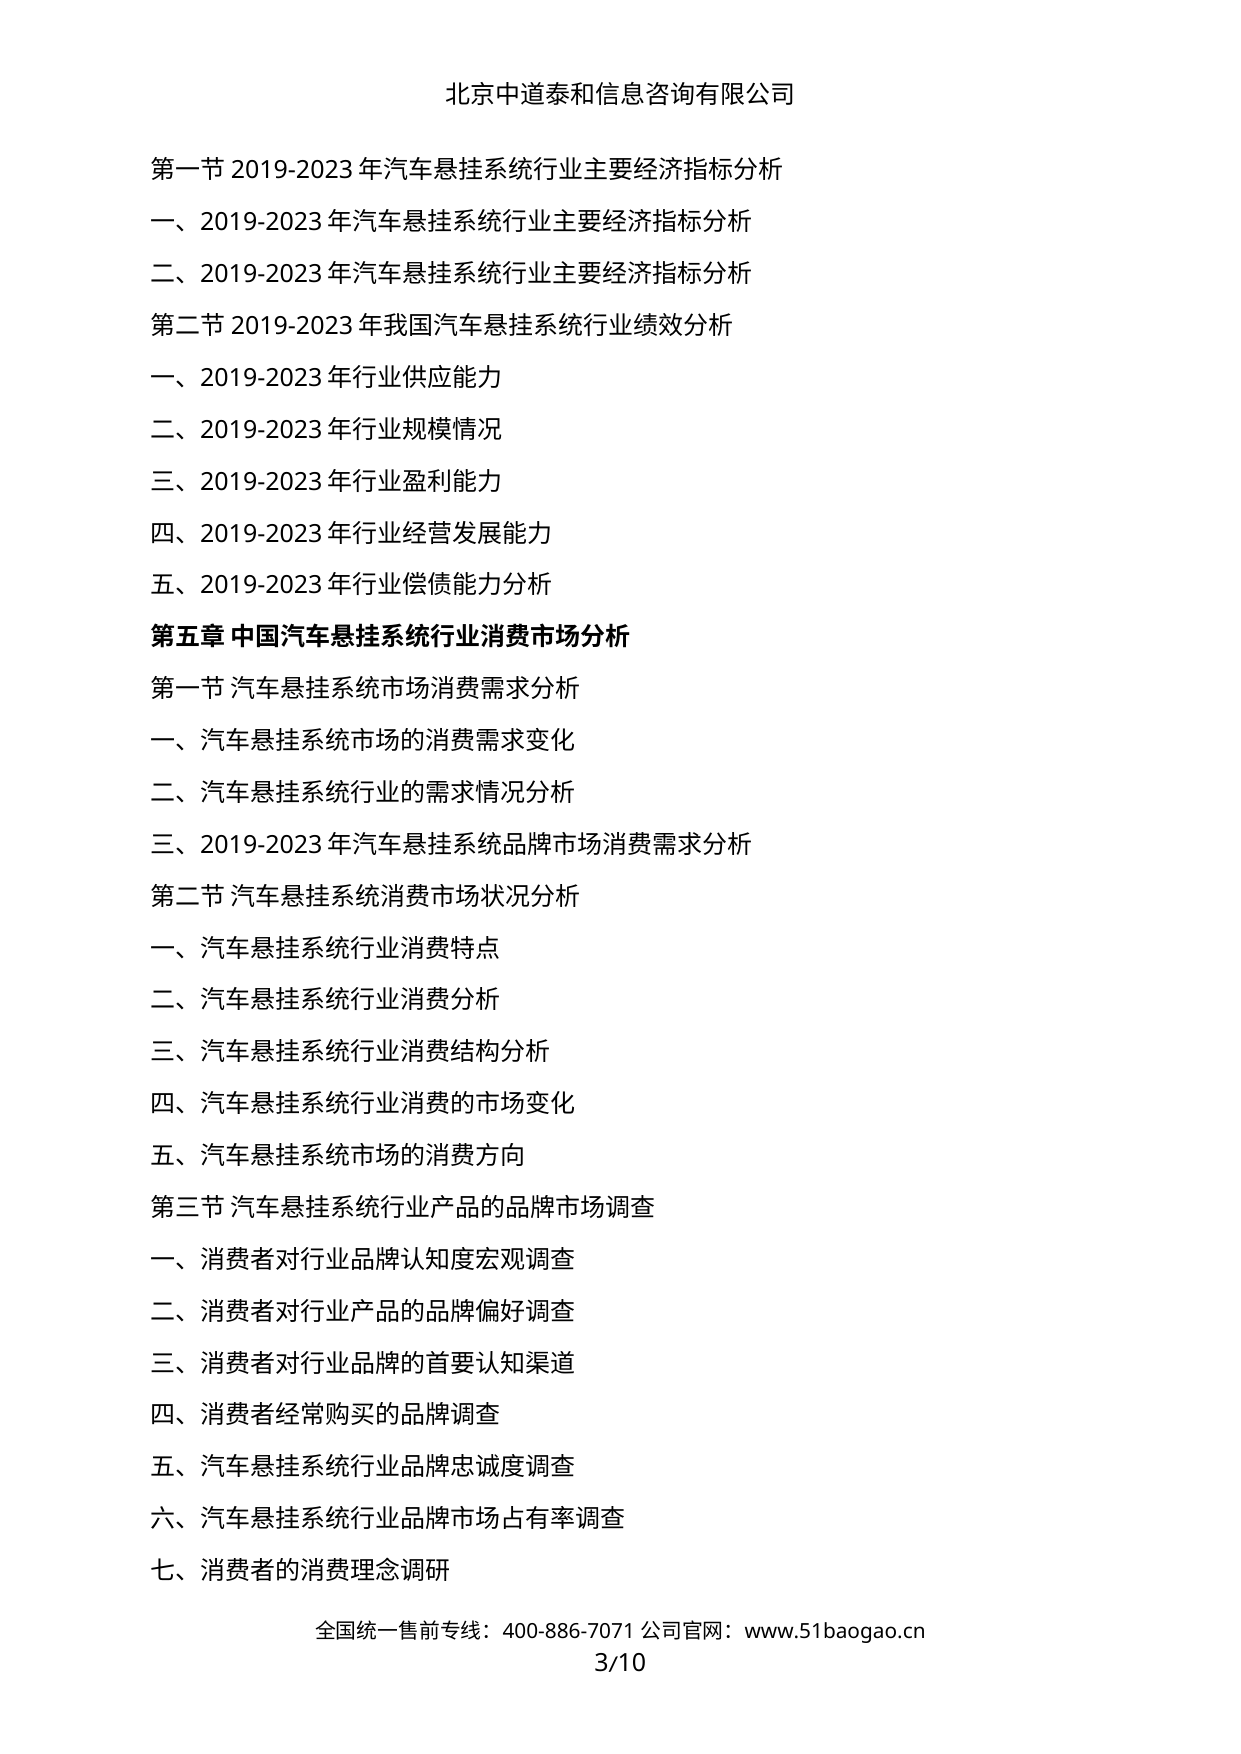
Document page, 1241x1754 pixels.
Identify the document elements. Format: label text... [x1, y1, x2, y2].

text 一、2019-2023年行业供应能力 [150, 357, 1090, 394]
text 二、消费者对行业产品的品牌偏好调查 [150, 1291, 1090, 1327]
text 第一节 2019-2023年汽车悬挂系统行业主要经济指标分析 [150, 150, 1090, 186]
text 五、汽车悬挂系统行业品牌忠诚度调查 [150, 1447, 1090, 1483]
text 一、2019-2023年汽车悬挂系统行业主要经济指标分析 [150, 202, 1090, 238]
text 第五章 中国汽车悬挂系统行业消费市场分析 [150, 617, 1090, 653]
text 第二节 汽车悬挂系统消费市场状况分析 [150, 876, 1090, 912]
text 四、汽车悬挂系统行业消费的市场变化 [150, 1084, 1090, 1120]
text 二、汽车悬挂系统行业消费分析 [150, 980, 1090, 1016]
text 一、消费者对行业品牌认知度宏观调查 [150, 1239, 1090, 1276]
text 七、消费者的消费理念调研 [150, 1551, 1090, 1587]
text 第一节 汽车悬挂系统市场消费需求分析 [150, 669, 1090, 705]
text 一、汽车悬挂系统市场的消费需求变化 [150, 721, 1090, 757]
text 第二节 2019-2023年我国汽车悬挂系统行业绩效分析 [150, 306, 1090, 342]
text 二、2019-2023年汽车悬挂系统行业主要经济指标分析 [150, 254, 1090, 290]
text 四、2019-2023年行业经营发展能力 [150, 513, 1090, 549]
text 五、汽车悬挂系统市场的消费方向 [150, 1136, 1090, 1172]
text 三、汽车悬挂系统行业消费结构分析 [150, 1032, 1090, 1068]
text 二、汽车悬挂系统行业的需求情况分析 [150, 772, 1090, 809]
text 六、汽车悬挂系统行业品牌市场占有率调查 [150, 1499, 1090, 1535]
text 第三节 汽车悬挂系统行业产品的品牌市场调查 [150, 1187, 1090, 1224]
text 五、2019-2023年行业偿债能力分析 [150, 565, 1090, 601]
text 一、汽车悬挂系统行业消费特点 [150, 928, 1090, 964]
text 二、2019-2023年行业规模情况 [150, 409, 1090, 446]
text 三、消费者对行业品牌的首要认知渠道 [150, 1343, 1090, 1379]
text 三、2019-2023年行业盈利能力 [150, 461, 1090, 497]
text 四、消费者经常购买的品牌调查 [150, 1395, 1090, 1431]
text 三、2019-2023年汽车悬挂系统品牌市场消费需求分析 [150, 824, 1090, 861]
